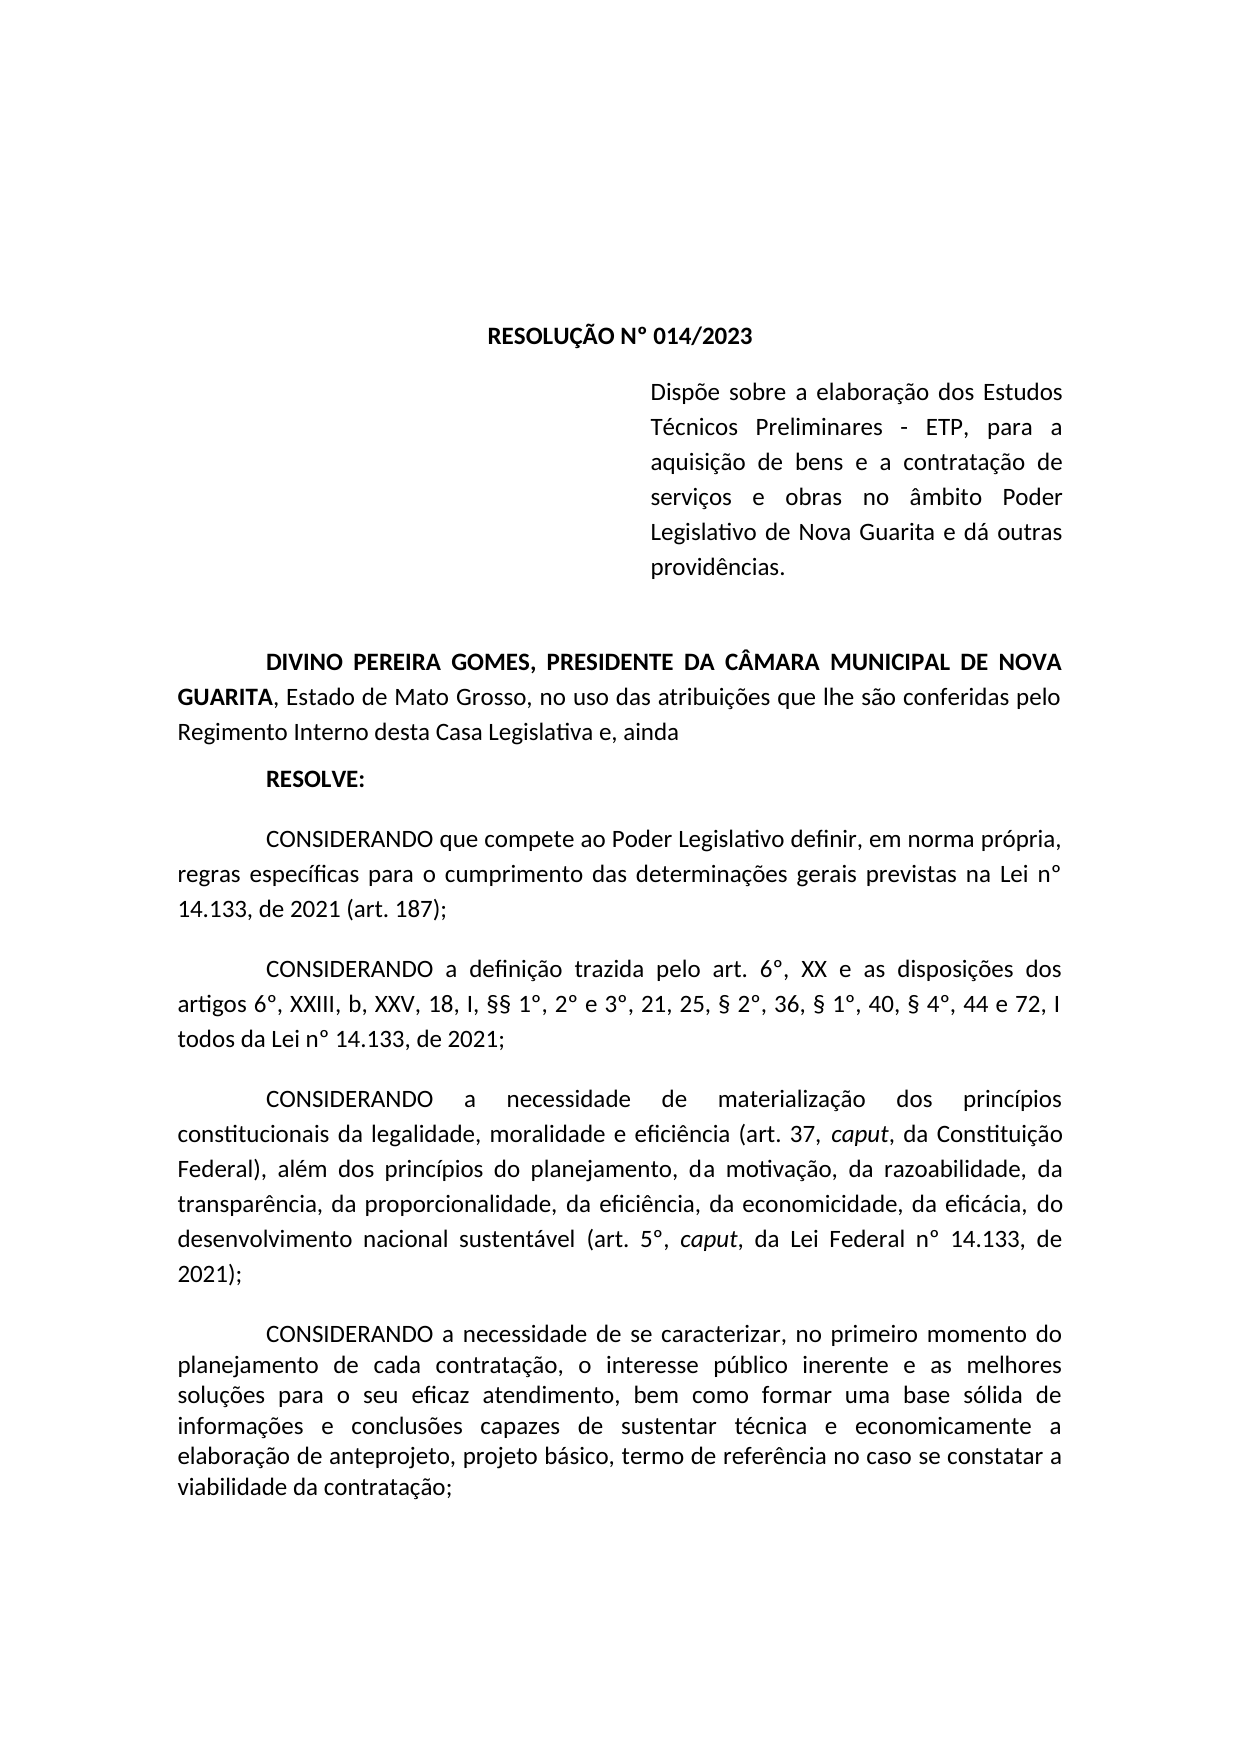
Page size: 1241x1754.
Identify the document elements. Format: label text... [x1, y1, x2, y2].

text DIVINO PEREIRA GOMES, PRESIDENTE DA CÂMARA MUNICIPAL DE NOVA GUARITA, Estado de Mato Grosso, no uso das atribuições que lhe são conferidas pelo Regimento Interno desta Casa Legislativa e, ainda [177, 646, 1063, 746]
text CONSIDERANDO que compete ao Poder Legislativo definir, em norma própria, regras específicas para o cumprimento das determinações gerais previstas na Lei nº 14.133, de 2021 (art. 187); [177, 823, 1063, 924]
text CONSIDERANDO a necessidade de se caracterizar, no primeiro momento do planejamento de cada contratação, o interesse público inerente e as melhores soluções para o seu eficaz atendimento, bem como formar uma base sólida de informações e conclusões capazes de sustentar técnica e economicamente a elaboração de anteprojeto, projeto básico, termo de referência no caso se constatar a viabilidade da contratação; [177, 1318, 1063, 1501]
text CONSIDERANDO a necessidade de materialização dos princípios constitucionais da legalidade, moralidade e eficiência (art. 37, caput, da Constituição Federal), além dos princípios do planejamento, da motivação, da razoabilidade, da transparência, da proporcionalidade, da eficiência, da economicidade, da eficácia, do desenvolvimento nacional sustentável (art. 5º, caput, da Lei Federal nº 14.133, de 2021); [177, 1083, 1063, 1289]
text CONSIDERANDO a definição trazida pelo art. 6º, XX e as disposições dos artigos 6º, XXIII, b, XXV, 18, I, §§ 1º, 2º e 3º, 21, 25, § 2º, 36, § 1º, 40, § 4º, 44 e 72, I todos da Lei nº 14.133, de 2021; [177, 953, 1063, 1054]
text Dispõe sobre a elaboração dos Estudos Técnicos Preliminares - ETP, para a aquisição de bens e a contratação de serviços e obras no âmbito Poder Legislativo de Nova Guarita e dá outras providências. [650, 376, 1063, 581]
text RESOLUÇÃO Nº 014/2023 [177, 320, 1063, 351]
text RESOLVE: [177, 763, 1063, 794]
